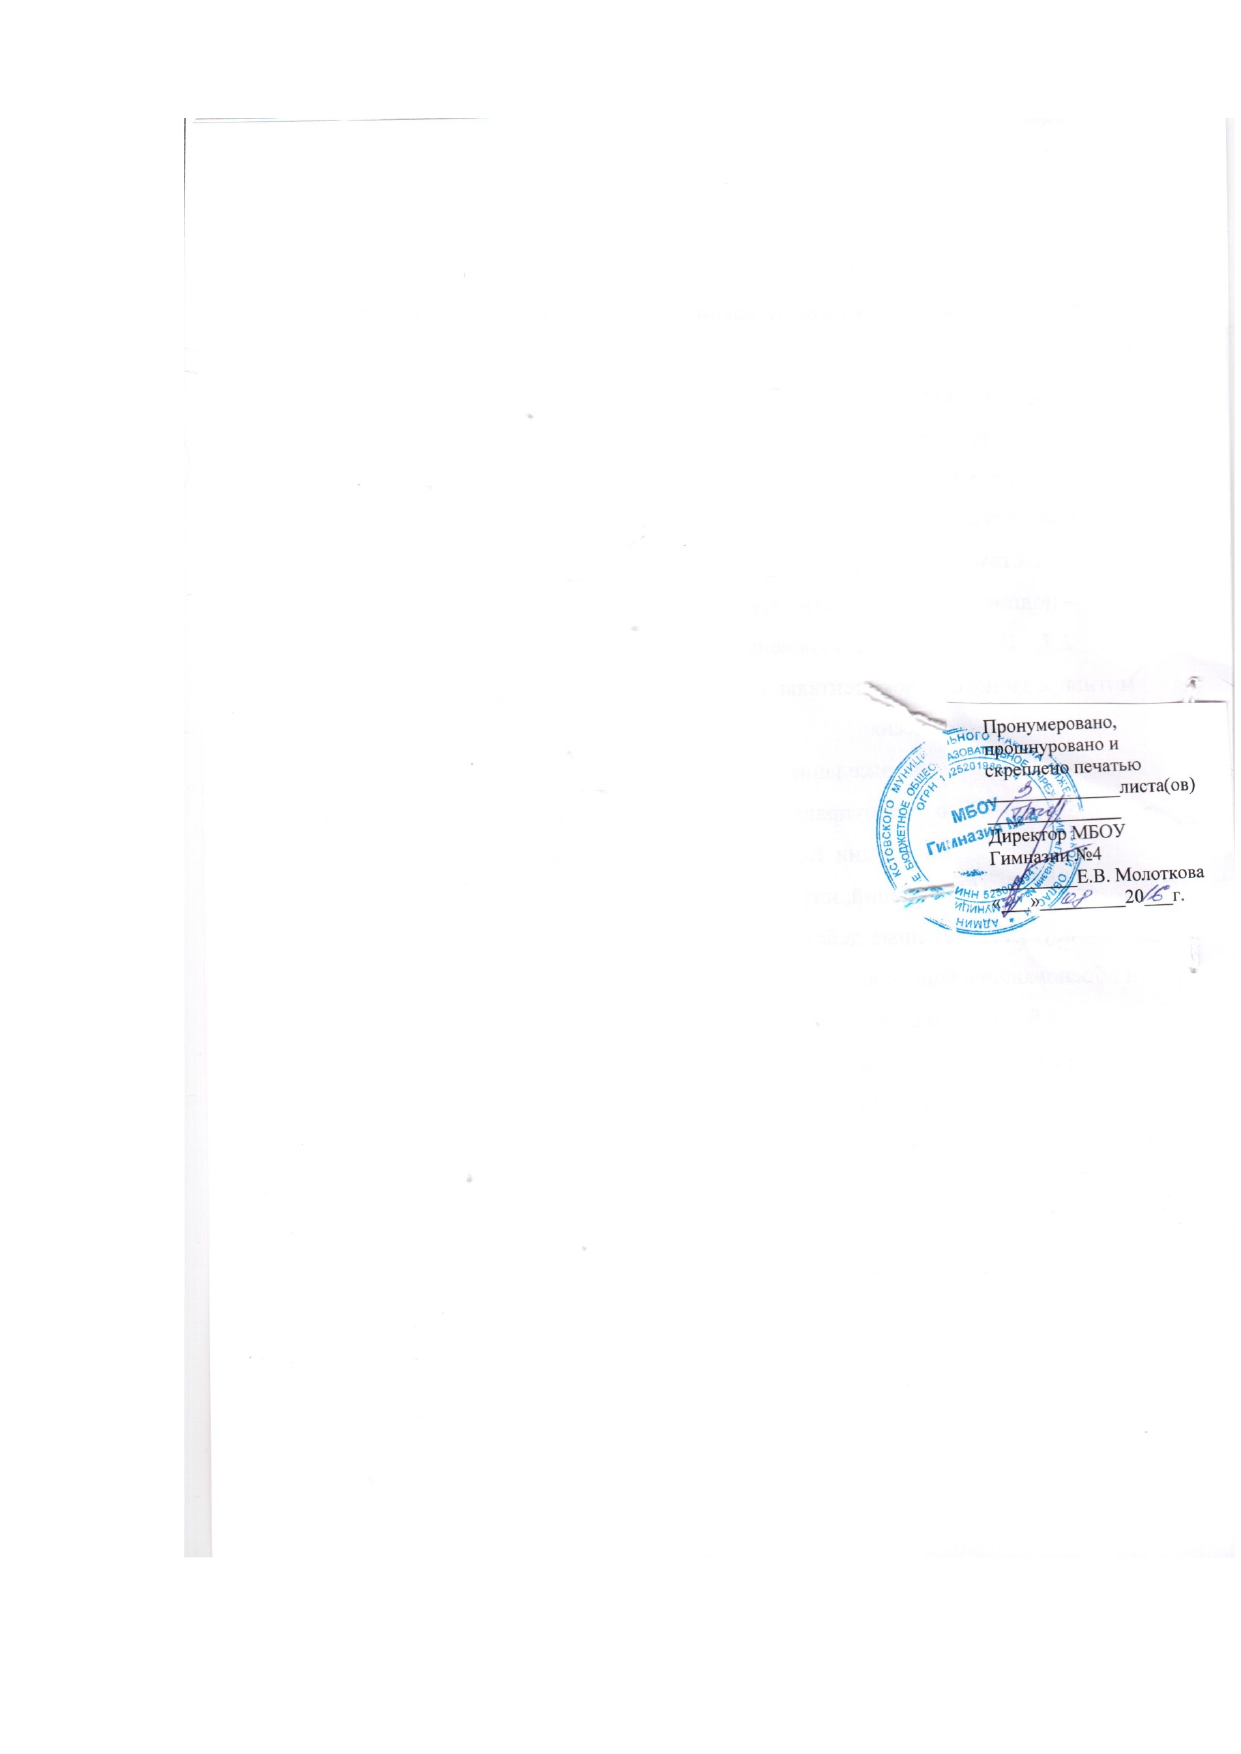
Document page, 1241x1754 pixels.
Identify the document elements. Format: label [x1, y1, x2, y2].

picture [177, 118, 1241, 1580]
